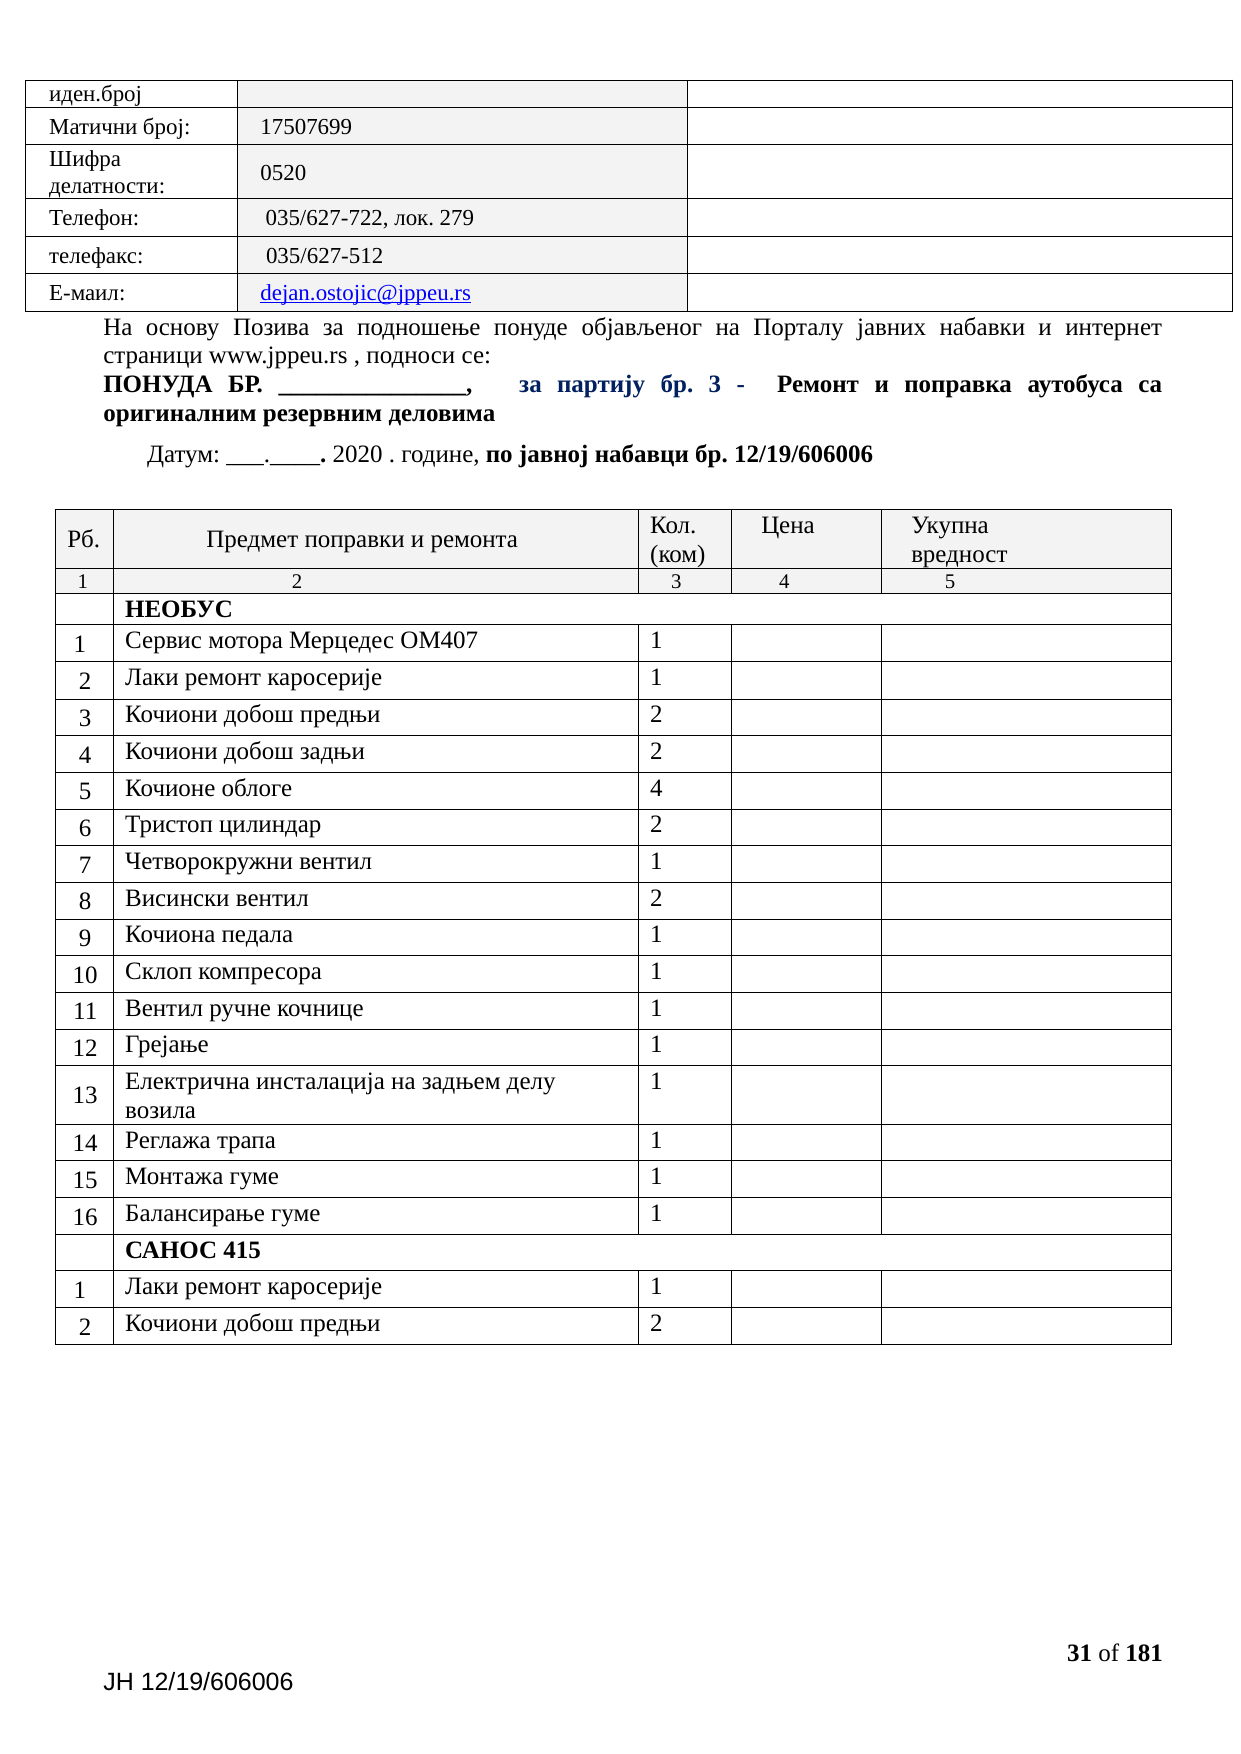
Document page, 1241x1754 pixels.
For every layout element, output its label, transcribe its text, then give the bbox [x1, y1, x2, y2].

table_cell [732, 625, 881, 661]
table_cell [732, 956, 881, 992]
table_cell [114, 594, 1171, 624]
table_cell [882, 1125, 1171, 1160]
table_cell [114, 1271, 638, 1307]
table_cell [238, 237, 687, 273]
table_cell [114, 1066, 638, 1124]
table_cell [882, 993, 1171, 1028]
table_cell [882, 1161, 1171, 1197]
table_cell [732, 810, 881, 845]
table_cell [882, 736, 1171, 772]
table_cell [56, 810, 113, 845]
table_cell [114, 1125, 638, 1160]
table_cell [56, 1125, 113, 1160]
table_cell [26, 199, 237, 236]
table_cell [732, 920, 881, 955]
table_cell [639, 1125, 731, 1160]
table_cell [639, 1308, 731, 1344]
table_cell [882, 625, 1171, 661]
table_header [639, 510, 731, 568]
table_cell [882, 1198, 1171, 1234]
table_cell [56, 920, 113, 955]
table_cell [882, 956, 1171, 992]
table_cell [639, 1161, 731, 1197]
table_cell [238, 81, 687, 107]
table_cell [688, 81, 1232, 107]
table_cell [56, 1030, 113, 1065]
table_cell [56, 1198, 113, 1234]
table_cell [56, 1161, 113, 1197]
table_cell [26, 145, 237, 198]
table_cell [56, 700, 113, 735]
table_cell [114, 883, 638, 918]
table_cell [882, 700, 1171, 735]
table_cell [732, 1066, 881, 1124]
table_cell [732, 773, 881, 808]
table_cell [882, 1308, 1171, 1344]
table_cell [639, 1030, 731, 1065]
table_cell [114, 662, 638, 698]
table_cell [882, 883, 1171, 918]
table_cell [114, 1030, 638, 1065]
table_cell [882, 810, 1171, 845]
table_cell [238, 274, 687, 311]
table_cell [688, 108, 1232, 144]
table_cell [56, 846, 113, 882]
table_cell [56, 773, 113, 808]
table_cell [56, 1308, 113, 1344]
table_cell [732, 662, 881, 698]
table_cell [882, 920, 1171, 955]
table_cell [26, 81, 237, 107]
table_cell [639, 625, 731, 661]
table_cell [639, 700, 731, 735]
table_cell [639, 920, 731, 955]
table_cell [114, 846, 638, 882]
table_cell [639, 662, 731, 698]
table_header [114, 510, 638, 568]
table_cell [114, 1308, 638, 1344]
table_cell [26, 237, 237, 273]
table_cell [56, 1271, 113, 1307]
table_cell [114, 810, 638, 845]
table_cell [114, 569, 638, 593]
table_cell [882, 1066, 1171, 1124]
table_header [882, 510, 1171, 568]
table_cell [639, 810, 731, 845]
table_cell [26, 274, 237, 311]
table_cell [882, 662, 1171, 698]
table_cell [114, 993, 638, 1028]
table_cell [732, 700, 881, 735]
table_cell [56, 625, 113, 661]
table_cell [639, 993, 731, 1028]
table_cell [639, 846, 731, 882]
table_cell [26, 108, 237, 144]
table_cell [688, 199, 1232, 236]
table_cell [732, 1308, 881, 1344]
text Датум: ___.____. 2020 . године, по јавној набавци бр. 12/19/606006 [103, 439, 1240, 468]
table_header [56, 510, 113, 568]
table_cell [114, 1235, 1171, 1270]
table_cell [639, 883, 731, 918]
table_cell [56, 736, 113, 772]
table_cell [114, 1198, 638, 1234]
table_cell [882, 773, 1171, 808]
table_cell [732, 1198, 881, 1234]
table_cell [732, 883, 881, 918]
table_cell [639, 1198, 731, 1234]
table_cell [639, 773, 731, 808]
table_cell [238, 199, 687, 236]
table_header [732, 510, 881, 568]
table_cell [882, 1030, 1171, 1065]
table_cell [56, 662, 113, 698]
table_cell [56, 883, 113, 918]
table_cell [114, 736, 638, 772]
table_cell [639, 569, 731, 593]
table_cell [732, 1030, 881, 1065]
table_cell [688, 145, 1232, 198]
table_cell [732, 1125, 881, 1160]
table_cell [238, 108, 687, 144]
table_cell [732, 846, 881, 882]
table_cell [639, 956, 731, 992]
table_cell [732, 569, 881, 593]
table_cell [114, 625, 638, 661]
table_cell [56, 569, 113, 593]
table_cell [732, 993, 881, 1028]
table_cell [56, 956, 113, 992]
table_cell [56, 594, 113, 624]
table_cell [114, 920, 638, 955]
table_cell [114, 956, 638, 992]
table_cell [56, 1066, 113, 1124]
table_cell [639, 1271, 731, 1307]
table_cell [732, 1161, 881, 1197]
text На основу Позива за подношење понуде објављеног на Порталу јавних набавки и интернет страници www.jppeu.rs , подноси се: [103, 312, 1162, 369]
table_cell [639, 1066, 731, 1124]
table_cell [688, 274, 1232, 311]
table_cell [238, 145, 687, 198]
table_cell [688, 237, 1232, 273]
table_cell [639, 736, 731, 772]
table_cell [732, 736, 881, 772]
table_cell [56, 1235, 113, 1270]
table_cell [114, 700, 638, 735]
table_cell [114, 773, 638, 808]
text ПОНУДА БР. _______________, за партију бр. 3 - Ремонт и поправка аутобуса са оригиналним резервним деловима [103, 369, 1162, 427]
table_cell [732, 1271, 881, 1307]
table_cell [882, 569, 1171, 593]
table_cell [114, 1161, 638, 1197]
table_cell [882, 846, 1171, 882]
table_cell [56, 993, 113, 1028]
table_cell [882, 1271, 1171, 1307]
